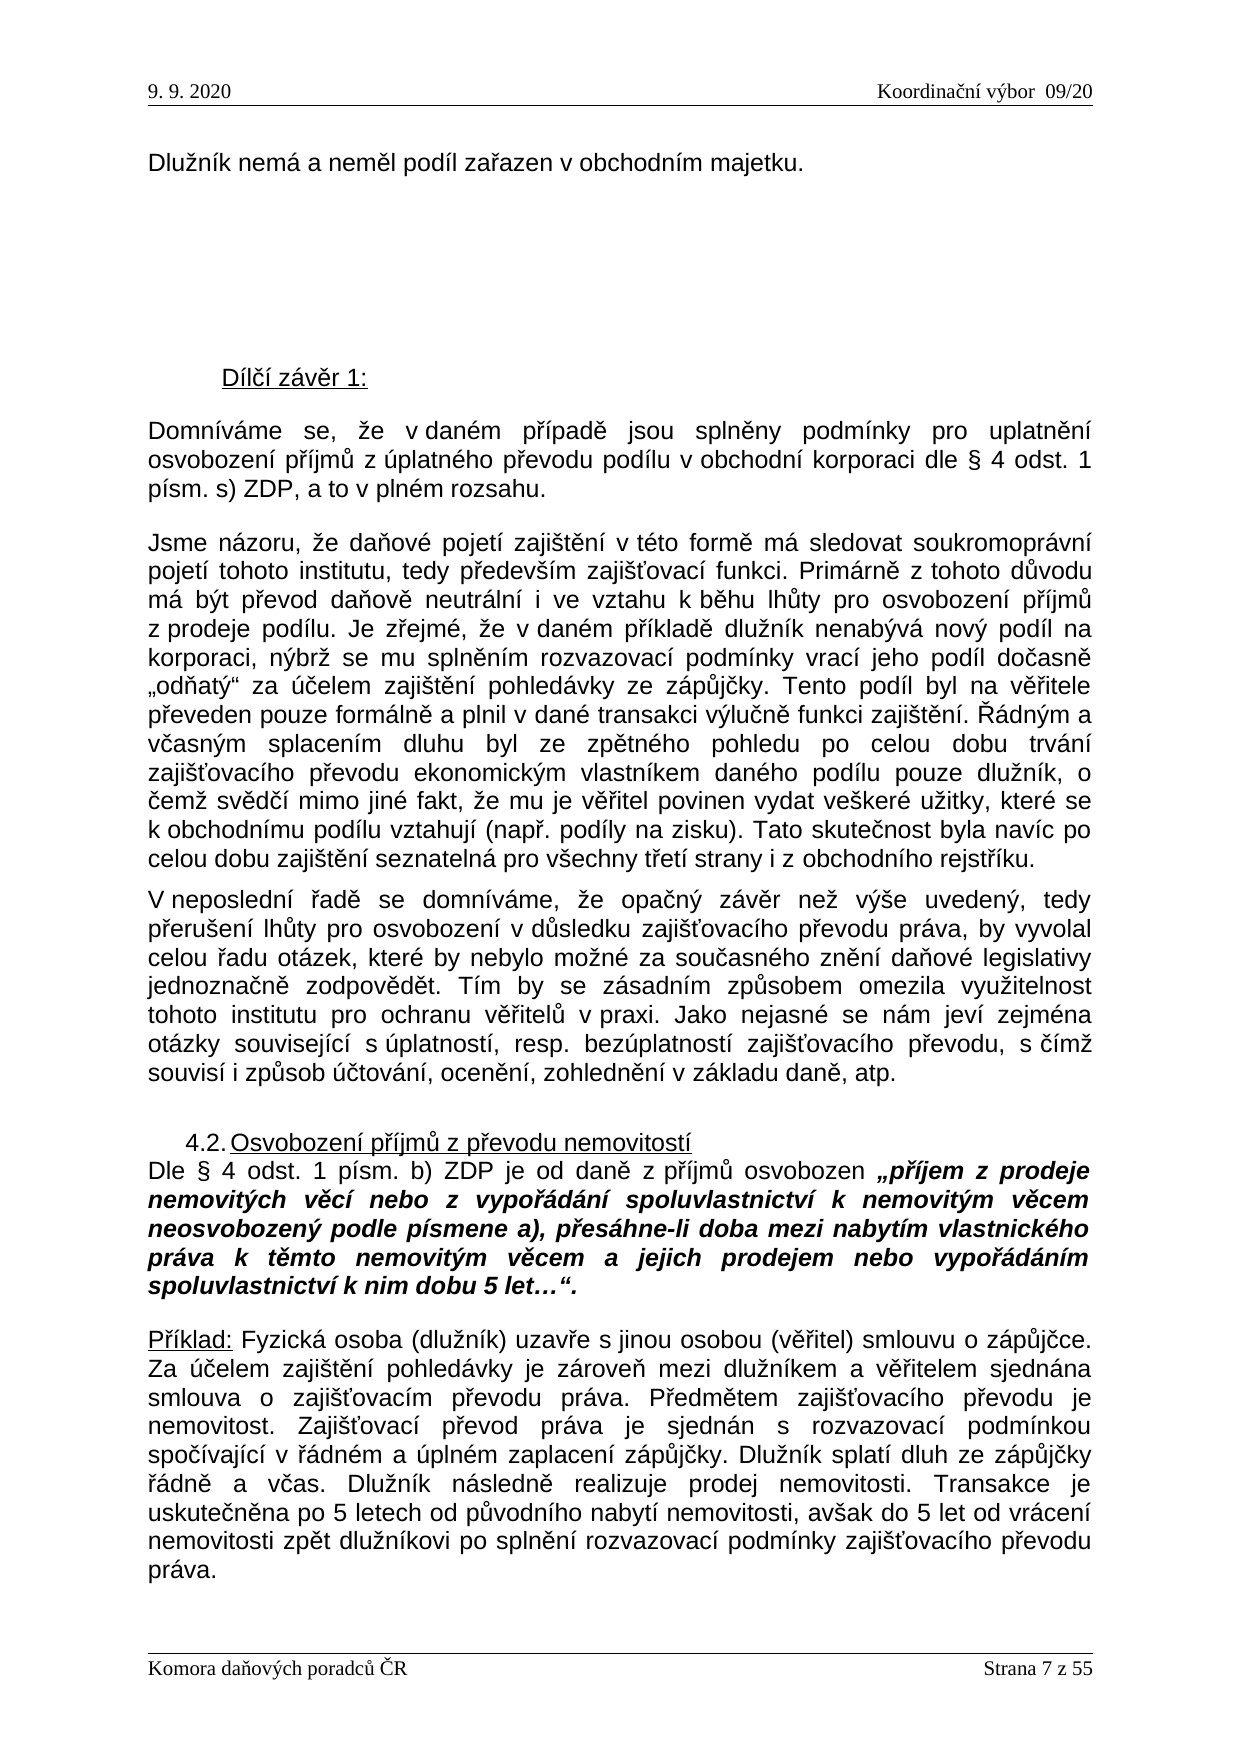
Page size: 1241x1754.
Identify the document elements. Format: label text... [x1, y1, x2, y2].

list Osvobození příjmů z převodu nemovitostí [185, 1128, 1093, 1156]
text V neposlední řadě se domníváme, že opačný závěr než výše uvedený, tedy přerušení lhůty pro osvobození v důsledku zajišťovacího převodu práva, by vyvolal celou řadu otázek, které by nebylo možné za současného znění daňové legislativy jednoznačně zodpovědět. Tím by se zásadním způsobem omezila využitelnost tohoto institutu pro ochranu věřitelů v praxi. Jako nejasné se nám jeví zejména otázky související s úplatností, resp. bezúplatností zajišťovacího převodu, s čímž souvisí i způsob účtování, ocenění, zohlednění v základu daně, atp. [148, 885, 1093, 1086]
text Příklad: Fyzická osoba (dlužník) uzavře s jinou osobou (věřitel) smlouvu o zápůjčce. Za účelem zajištění pohledávky je zároveň mezi dlužníkem a věřitelem sjednána smlouva o zajišťovacím převodu práva. Předmětem zajišťovacího převodu je nemovitost. Zajišťovací převod práva je sjednán s rozvazovací podmínkou spočívající v řádném a úplném zaplacení zápůjčky. Dlužník splatí dluh ze zápůjčky řádně a včas. Dlužník následně realizuje prodej nemovitosti. Transakce je uskutečněna po 5 letech od původního nabytí nemovitosti, avšak do 5 let od vrácení nemovitosti zpět dlužníkovi po splnění rozvazovací podmínky zajišťovacího převodu práva. [148, 1325, 1093, 1584]
text Jsme názoru, že daňové pojetí zajištění v této formě má sledovat soukromoprávní pojetí tohoto institutu, tedy především zajišťovací funkci. Primárně z tohoto důvodu má být převod daňově neutrální i ve vztahu k běhu lhůty pro osvobození příjmů z prodeje podílu. Je zřejmé, že v daném příkladě dlužník nenabývá nový podíl na korporaci, nýbrž se mu splněním rozvazovací podmínky vrací jeho podíl dočasně „odňatý“ za účelem zajištění pohledávky ze zápůjčky. Tento podíl byl na věřitele převeden pouze formálně a plnil v dané transakci výlučně funkci zajištění. Řádným a včasným splacením dluhu byl ze zpětného pohledu po celou dobu trvání zajišťovacího převodu ekonomickým vlastníkem daného podílu pouze dlužník, o čemž svědčí mimo jiné fakt, že mu je věřitel povinen vydat veškeré užitky, které se k obchodnímu podílu vztahují (např. podíly na zisku). Tato skutečnost byla navíc po celou dobu zajištění seznatelná pro všechny třetí strany i z obchodního rejstříku. [148, 528, 1093, 873]
text Domníváme se, že v daném případě jsou splněny podmínky pro uplatnění osvobození příjmů z úplatného převodu podílu v obchodní korporaci dle § 4 odst. 1 písm. s) ZDP, a to v plném rozsahu. [148, 416, 1093, 503]
text Dílčí závěr 1: [148, 363, 1093, 391]
text Dlužník nemá a neměl podíl zařazen v obchodním majetku. [148, 148, 1093, 176]
text Dle § 4 odst. 1 písm. b) ZDP je od daně z příjmů osvobozen „příjem z prodeje nemovitých věcí nebo z vypořádání spoluvlastnictví k nemovitým věcem neosvobozený podle písmene a), přesáhne-li doba mezi nabytím vlastnického práva k těmto nemovitým věcem a jejich prodejem nebo vypořádáním spoluvlastnictví k nim dobu 5 let…“. [148, 1156, 1093, 1300]
